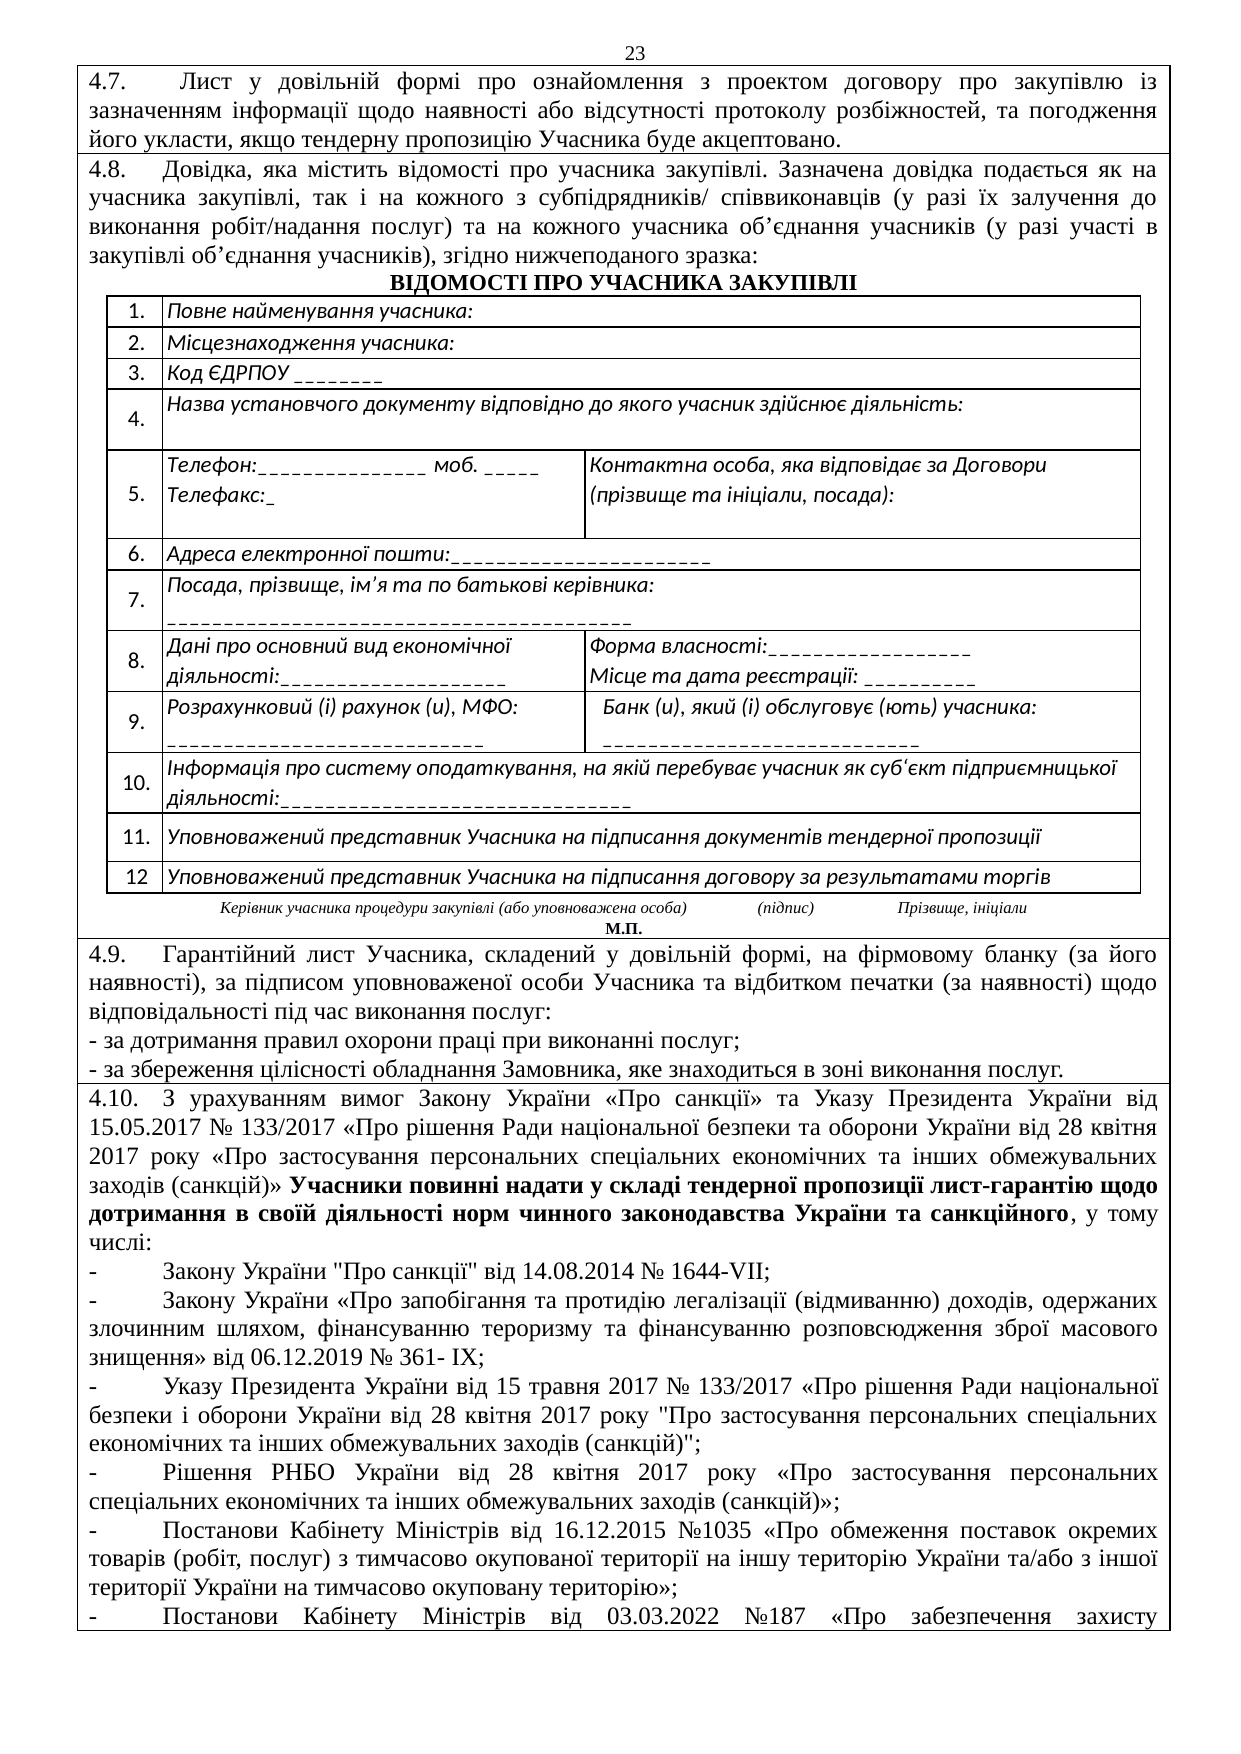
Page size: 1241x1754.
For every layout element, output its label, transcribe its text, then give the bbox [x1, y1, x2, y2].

table_cell Довідка, яка містить відомості про учасника закупівлі. Зазначена довідка подається як на учасника закупівлі, так і на кожного з субпідрядників/ співвиконавців (у разі їх залучення до виконання робіт/надання послуг) та на кожного учасника об’єднання учасників (у разі участі в закупівлі об’єднання учасників), згідно нижчеподаного зразка: ВІДОМОСТІ ПРО УЧАСНИКА ЗАКУПІВЛІ Керівник учасника процедури закупівлі (або уповноважена особа) (підпис) Прізвище, ініціали М.П. [78, 154, 1169, 938]
table_cell Лист у довільній формі про ознайомлення з проектом договору про закупівлю із зазначенням інформації щодо наявності або відсутності протоколу розбіжностей, та погодження його укласти, якщо тендерну пропозицію Учасника буде акцептовано. [78, 66, 1169, 153]
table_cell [78, 1084, 1169, 1630]
table_cell Гарантійний лист Учасника, складений у довільній формі, на фірмовому бланку (за його наявності), за підписом уповноваженої особи Учасника та відбитком печатки (за наявності) щодо відповідальності під час виконання послуг: - за дотримання правил охорони праці при виконанні послуг; - за збереження цілісності обладнання Замовника, яке знаходиться в зоні виконання послуг. [78, 939, 1169, 1082]
